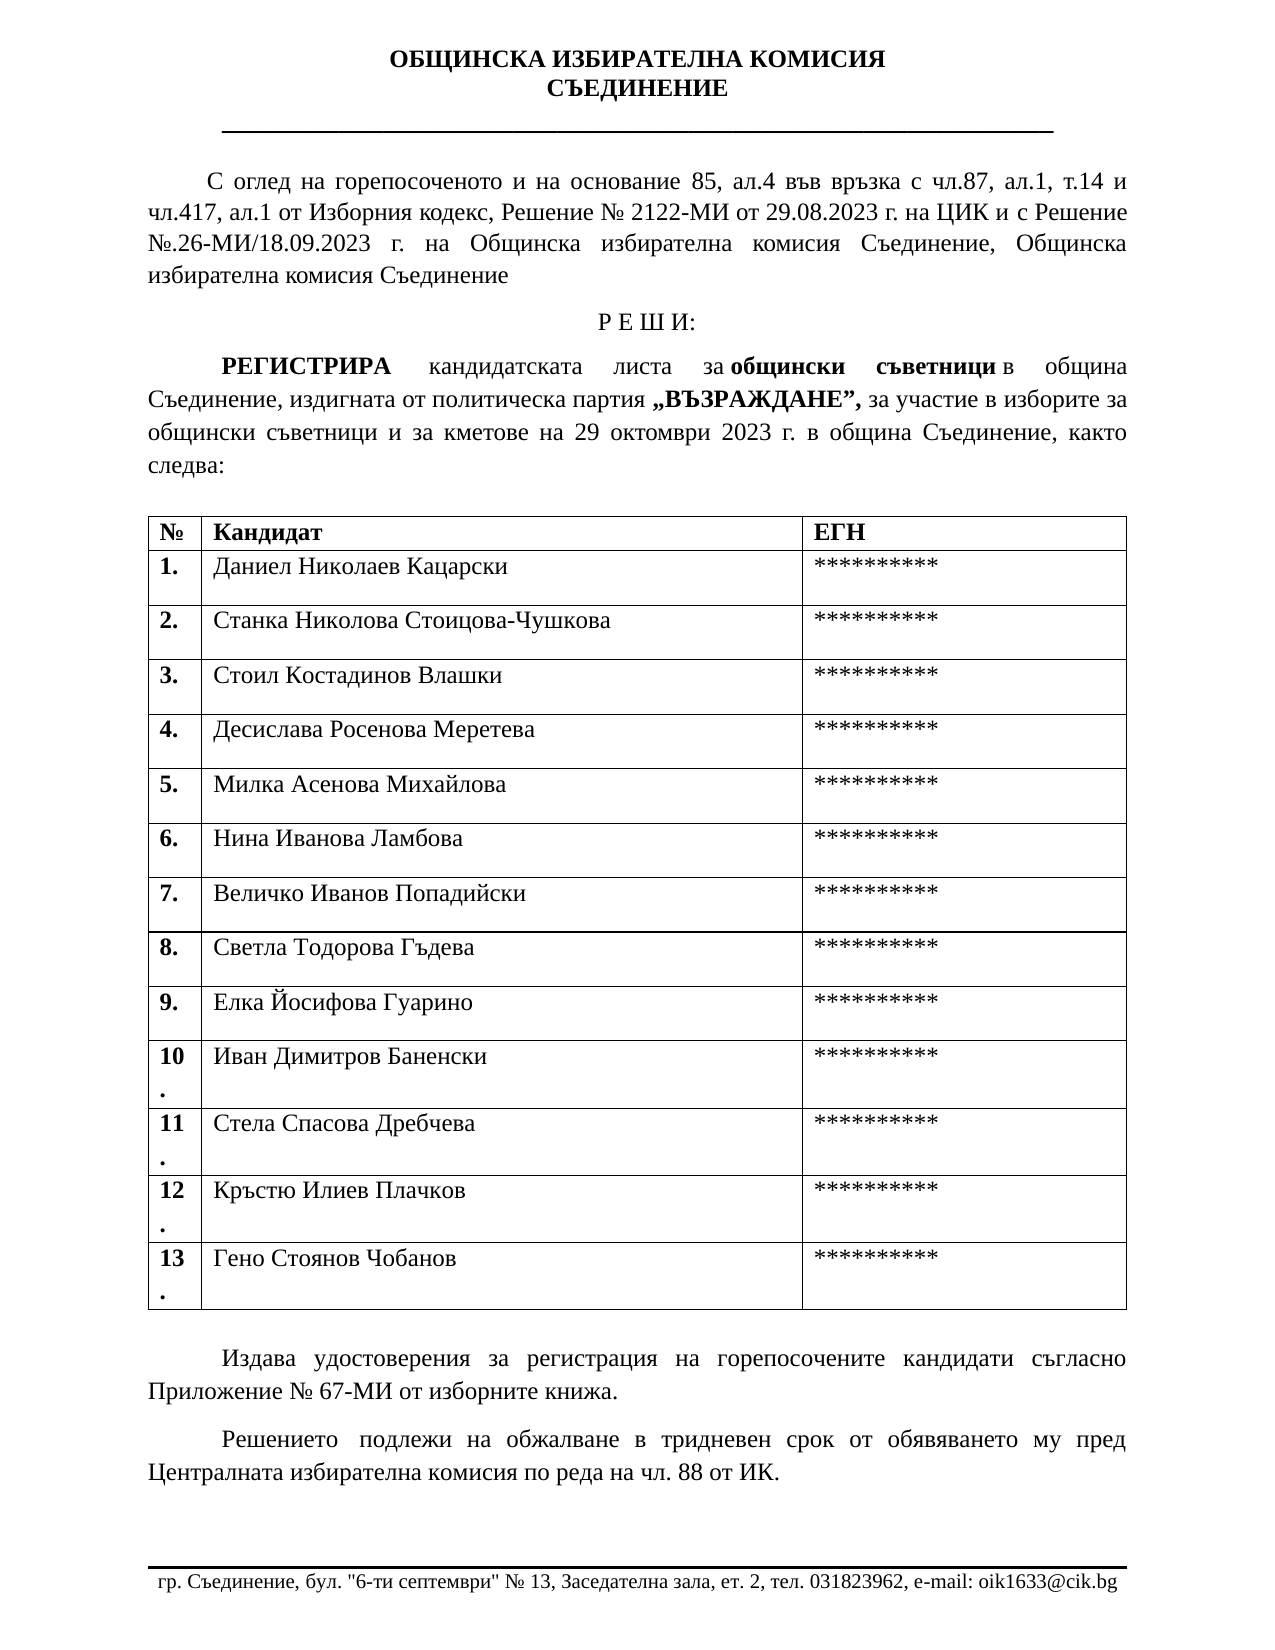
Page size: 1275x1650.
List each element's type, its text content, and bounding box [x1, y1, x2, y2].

table_cell 4. [149, 715, 201, 768]
text Р Е Ш И: [148, 304, 1127, 335]
table_cell Нина Иванова Ламбова [202, 824, 802, 877]
table_cell ********** [803, 987, 1126, 1040]
table_cell ********** [803, 606, 1126, 659]
table_cell 9. [149, 987, 201, 1040]
table_header ЕГН [803, 517, 1126, 550]
table_cell ********** [803, 715, 1126, 768]
table_cell Елка Йосифова Гуарино [202, 987, 802, 1040]
table_cell ********** [803, 660, 1126, 713]
table_cell 6. [149, 824, 201, 877]
table_cell Милка Асенова Михайлова [202, 769, 802, 822]
table_cell Светла Тодорова Гъдева [202, 933, 802, 986]
table_cell Станка Николова Стоицова-Чушкова [202, 606, 802, 659]
table_header Кандидат [202, 517, 802, 550]
table_cell ********** [803, 769, 1126, 822]
table_header № [149, 517, 201, 550]
text С оглед на горепосоченото и на основание 85, ал.4 във връзка с чл.87, ал.1, т.14 и чл.417, ал.1 от Изборния кодекс, Решение № 2122-МИ от 29.08.2023 г. на ЦИК и с Решение №.26-МИ/18.09.2023 г. на Общинска избирателна комисия Съединение, Общинска избирателна комисия Съединение [148, 163, 1127, 288]
table_cell Величко Иванов Попадийски [202, 878, 802, 931]
table_cell Даниел Николаев Кацарски [202, 551, 802, 604]
text Издава удостоверения за регистрация на горепосочените кандидати съгласно Приложение № 67-МИ от изборните книжа. [148, 1343, 1127, 1404]
table_cell 13. [149, 1243, 201, 1309]
table_cell 1. [149, 551, 201, 604]
table_cell ********** [803, 824, 1126, 877]
table_cell ********** [803, 1243, 1126, 1309]
table_cell Гено Стоянов Чобанов [202, 1243, 802, 1309]
text Решението подлежи на обжалване в тридневен срок от обявяването му пред Централната избирателна комисия по реда на чл. 88 от ИК. [148, 1424, 1127, 1486]
table_cell 12. [149, 1176, 201, 1242]
table_cell 11. [149, 1109, 201, 1174]
table_cell 8. [149, 933, 201, 986]
table_cell ********** [803, 1041, 1126, 1107]
table_cell 7. [149, 878, 201, 931]
table_cell ********** [803, 933, 1126, 986]
table_cell Иван Димитров Баненски [202, 1041, 802, 1107]
table_cell 2. [149, 606, 201, 659]
table_cell ********** [803, 878, 1126, 931]
text РЕГИСТРИРА кандидатската листа за общински съветници в община Съединение, издигната от политическа партия „ВЪЗРАЖДАНЕ”, за участие в изборите за общински съветници и за кметове на 29 октомври 2023 г. в община Съединение, както следва: [148, 351, 1127, 479]
table_cell Стоил Костадинов Влашки [202, 660, 802, 713]
table_cell Кръстю Илиев Плачков [202, 1176, 802, 1242]
table_cell Десислава Росенова Меретева [202, 715, 802, 768]
table_cell Стела Спасова Дребчева [202, 1109, 802, 1174]
table_cell 10. [149, 1041, 201, 1107]
table_cell ********** [803, 551, 1126, 604]
table_cell 3. [149, 660, 201, 713]
table_cell ********** [803, 1176, 1126, 1242]
table_cell 5. [149, 769, 201, 822]
table_cell ********** [803, 1109, 1126, 1174]
